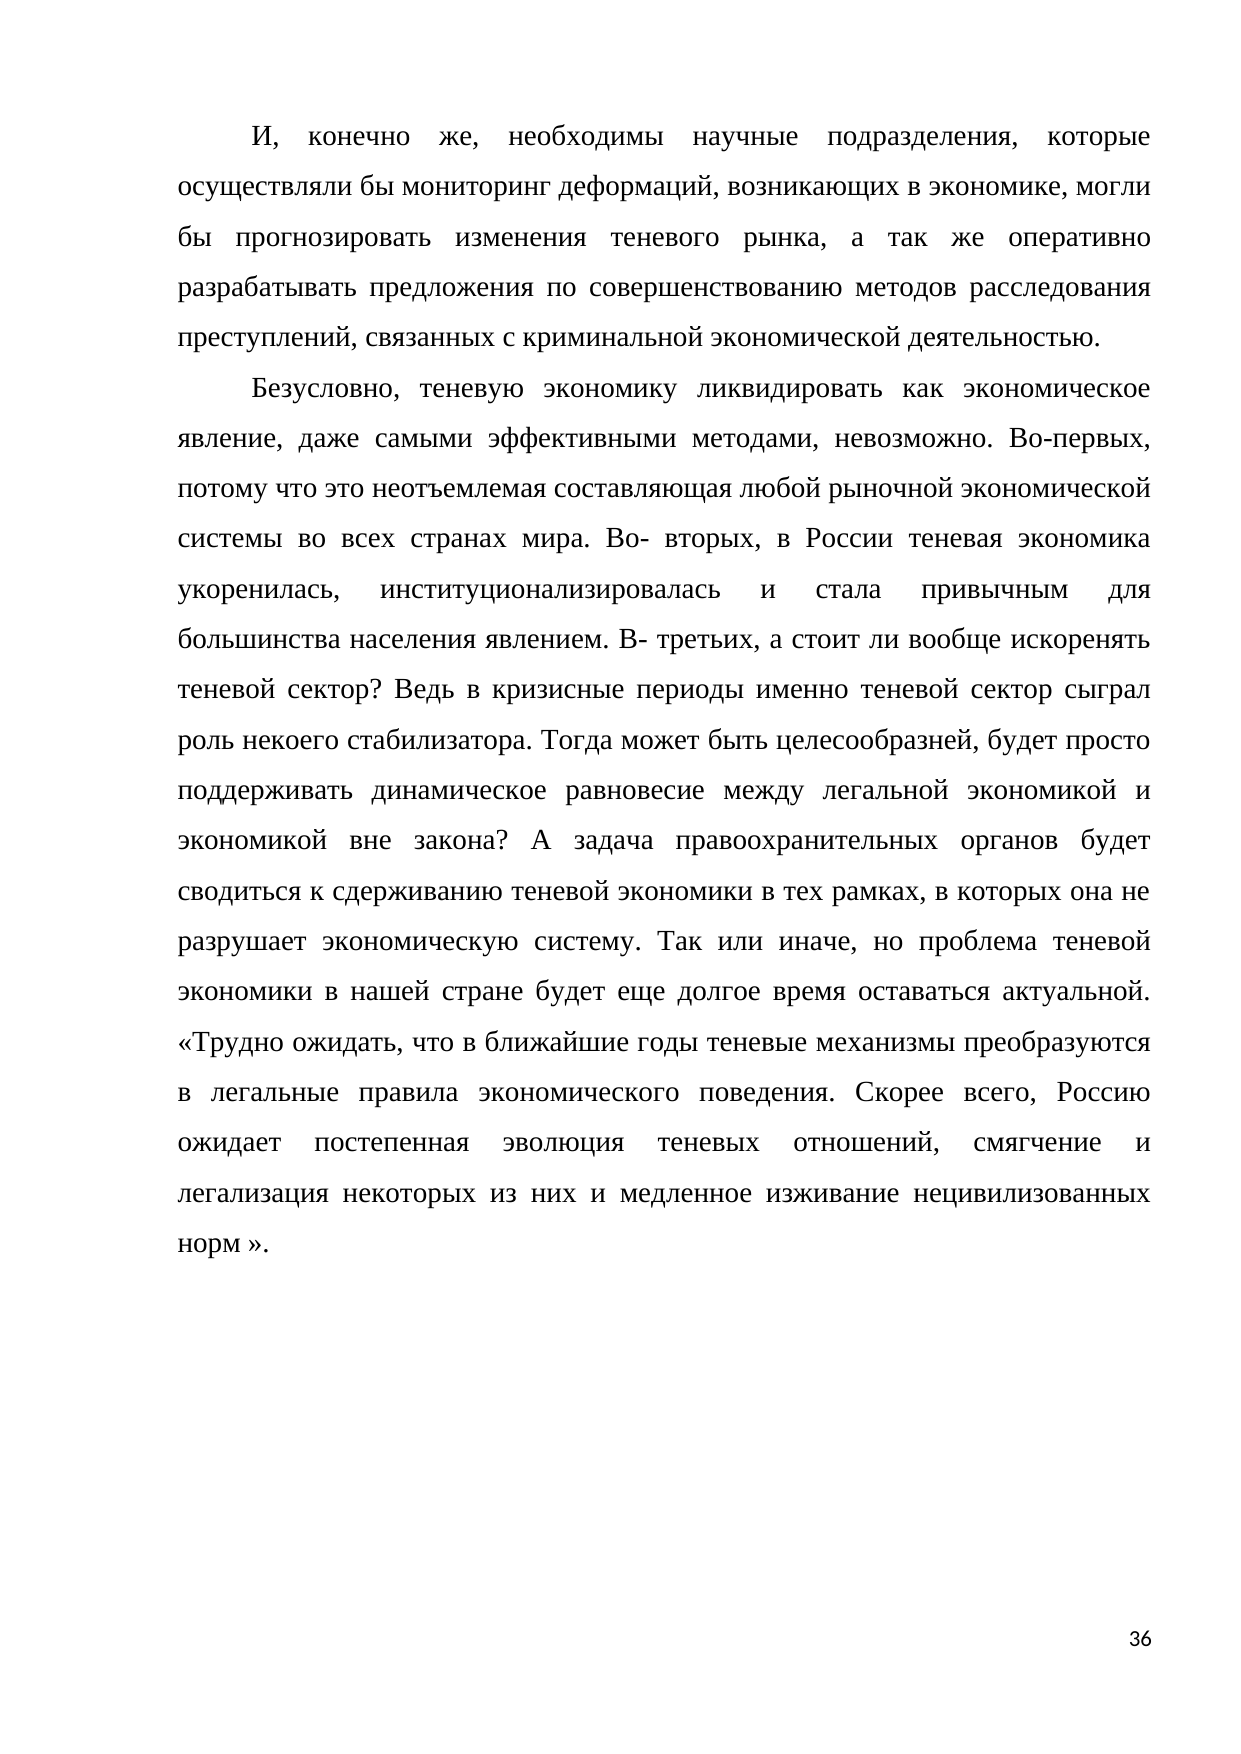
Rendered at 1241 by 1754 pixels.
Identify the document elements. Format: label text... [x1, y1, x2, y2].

text Безусловно, теневую экономику ликвидировать как экономическое явление, даже самыми эффективными методами, невозможно. Во-первых, потому что это неотъемлемая составляющая любой рыночной экономической системы во всех странах мира. Во- вторых, в России теневая экономика укоренилась, институционализировалась и стала привычным для большинства населения явлением. В- третьих, а стоит ли вообще искоренять теневой сектор? Ведь в кризисные периоды именно теневой сектор сыграл роль некоего стабилизатора. Тогда может быть целесообразней, будет просто поддерживать динамическое равновесие между легальной экономикой и экономикой вне закона? А задача правоохранительных органов будет сводиться к сдерживанию теневой экономики в тех рамках, в которых она не разрушает экономическую систему. Так или иначе, но проблема теневой экономики в нашей стране будет еще долгое время оставаться актуальной. «Трудно ожидать, что в ближайшие годы теневые механизмы преобразуются в легальные правила экономического поведения. Скорее всего, Россию ожидает постепенная эволюция теневых отношений, смягчение и легализация некоторых из них и медленное изживание нецивилизованных норм ». [177, 370, 1152, 1258]
text И, конечно же, необходимы научные подразделения, которые осуществляли бы мониторинг деформаций, возникающих в экономике, могли бы прогнозировать изменения теневого рынка, а так же оперативно разрабатывать предложения по совершенствованию методов расследования преступлений, связанных с криминальной экономической деятельностью. [177, 118, 1152, 353]
